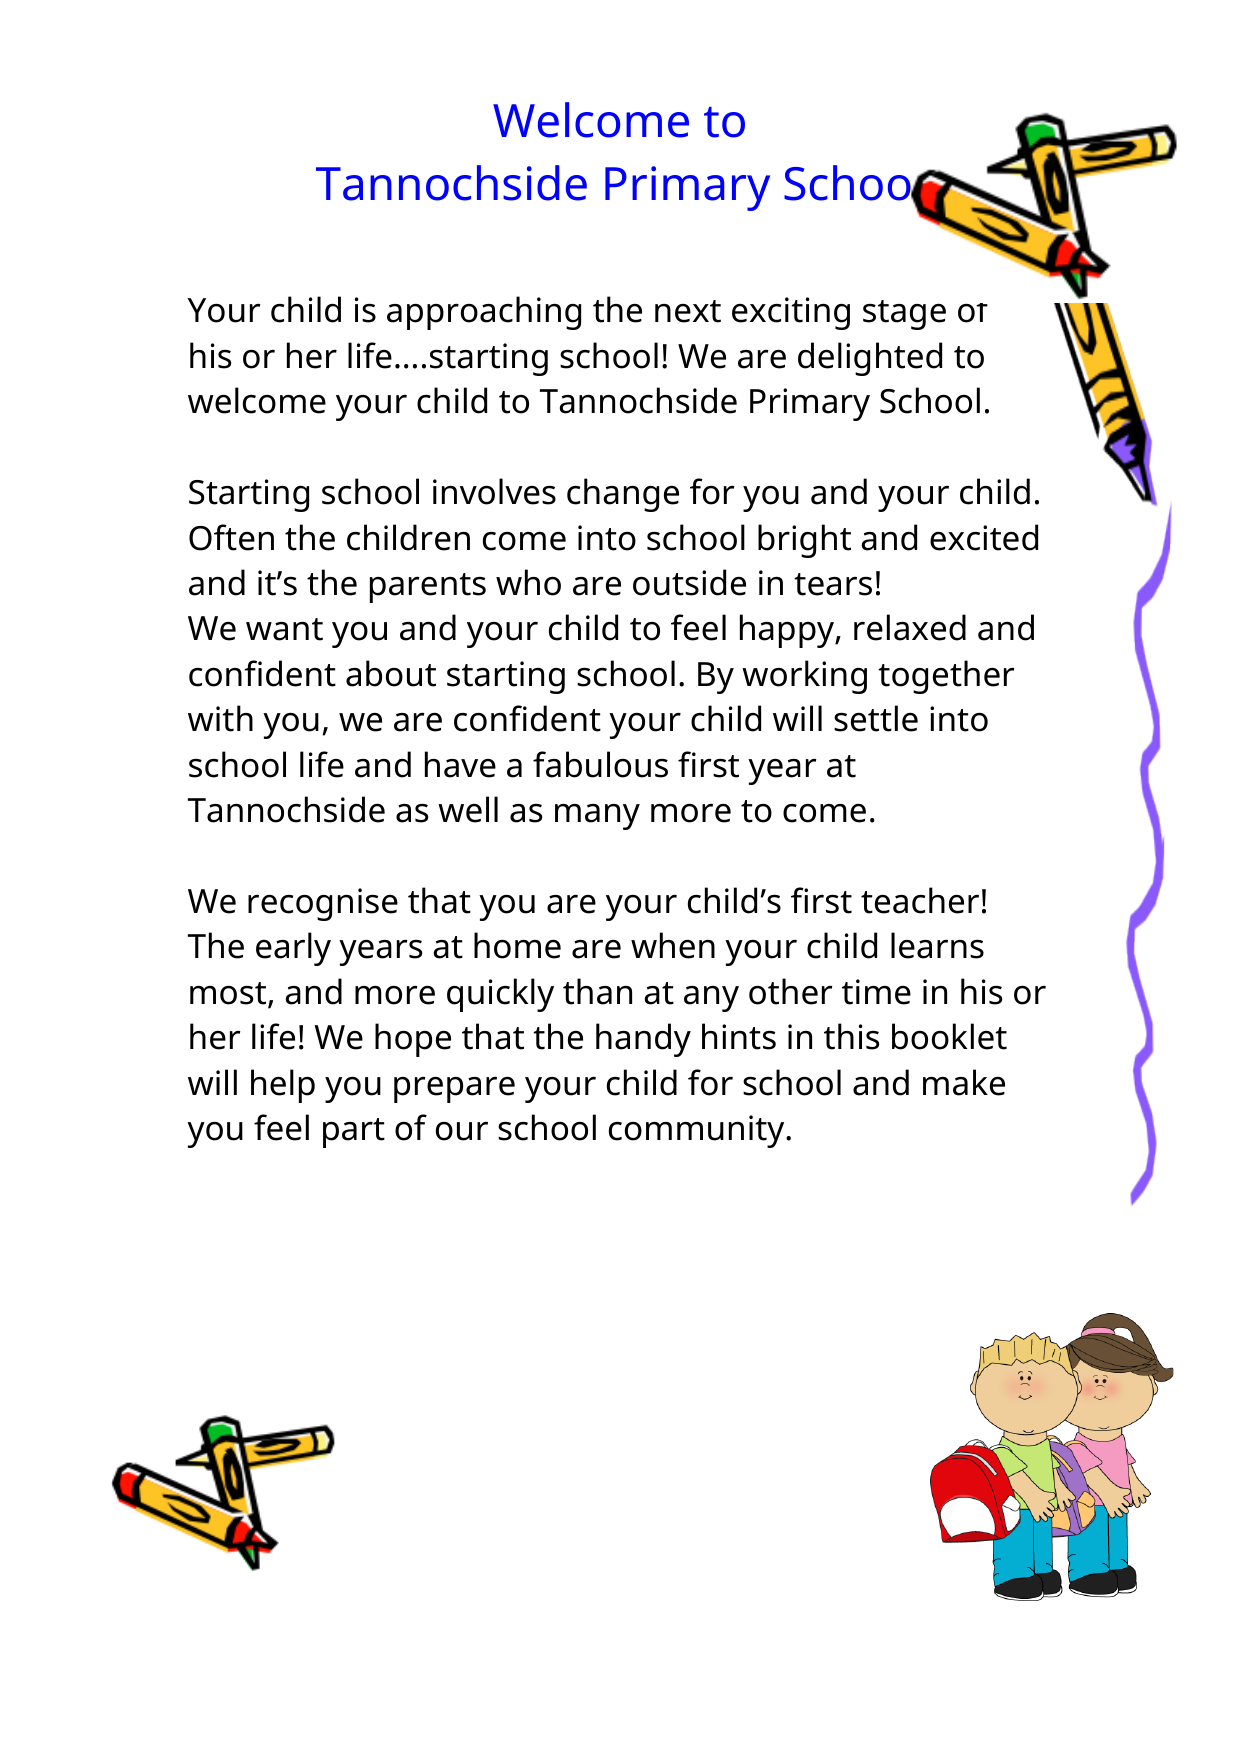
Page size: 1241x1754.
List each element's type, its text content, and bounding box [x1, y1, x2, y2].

picture [111, 1395, 363, 1574]
text Your child is approaching the next exciting stage of [187, 287, 1001, 333]
text We recognise that you are your child’s first teacher! The early years at home are when your child learns most, and more quickly than at any other time in his or her life! We hope that the handy hints in this booklet will help you prepare your child for school and make you feel part of our school community. [187, 878, 1001, 1150]
text his or her life….starting school! We are delighted to welcome your child to Tannochside Primary School. [187, 333, 1001, 423]
text We want you and your child to feel happy, relaxed and confident about starting school. By working together with you, we are confident your child will settle into school life and have a fabulous first year at Tannochside as well as many more to come. [187, 605, 1001, 832]
text Tannochside Primary School [187, 151, 911, 213]
text Starting school involves change for you and your child. Often the children come into school bright and excited and it’s the parents who are outside in tears! [187, 469, 1001, 605]
picture [911, 89, 1211, 1209]
text Welcome to [187, 89, 911, 151]
picture [930, 1313, 1174, 1601]
